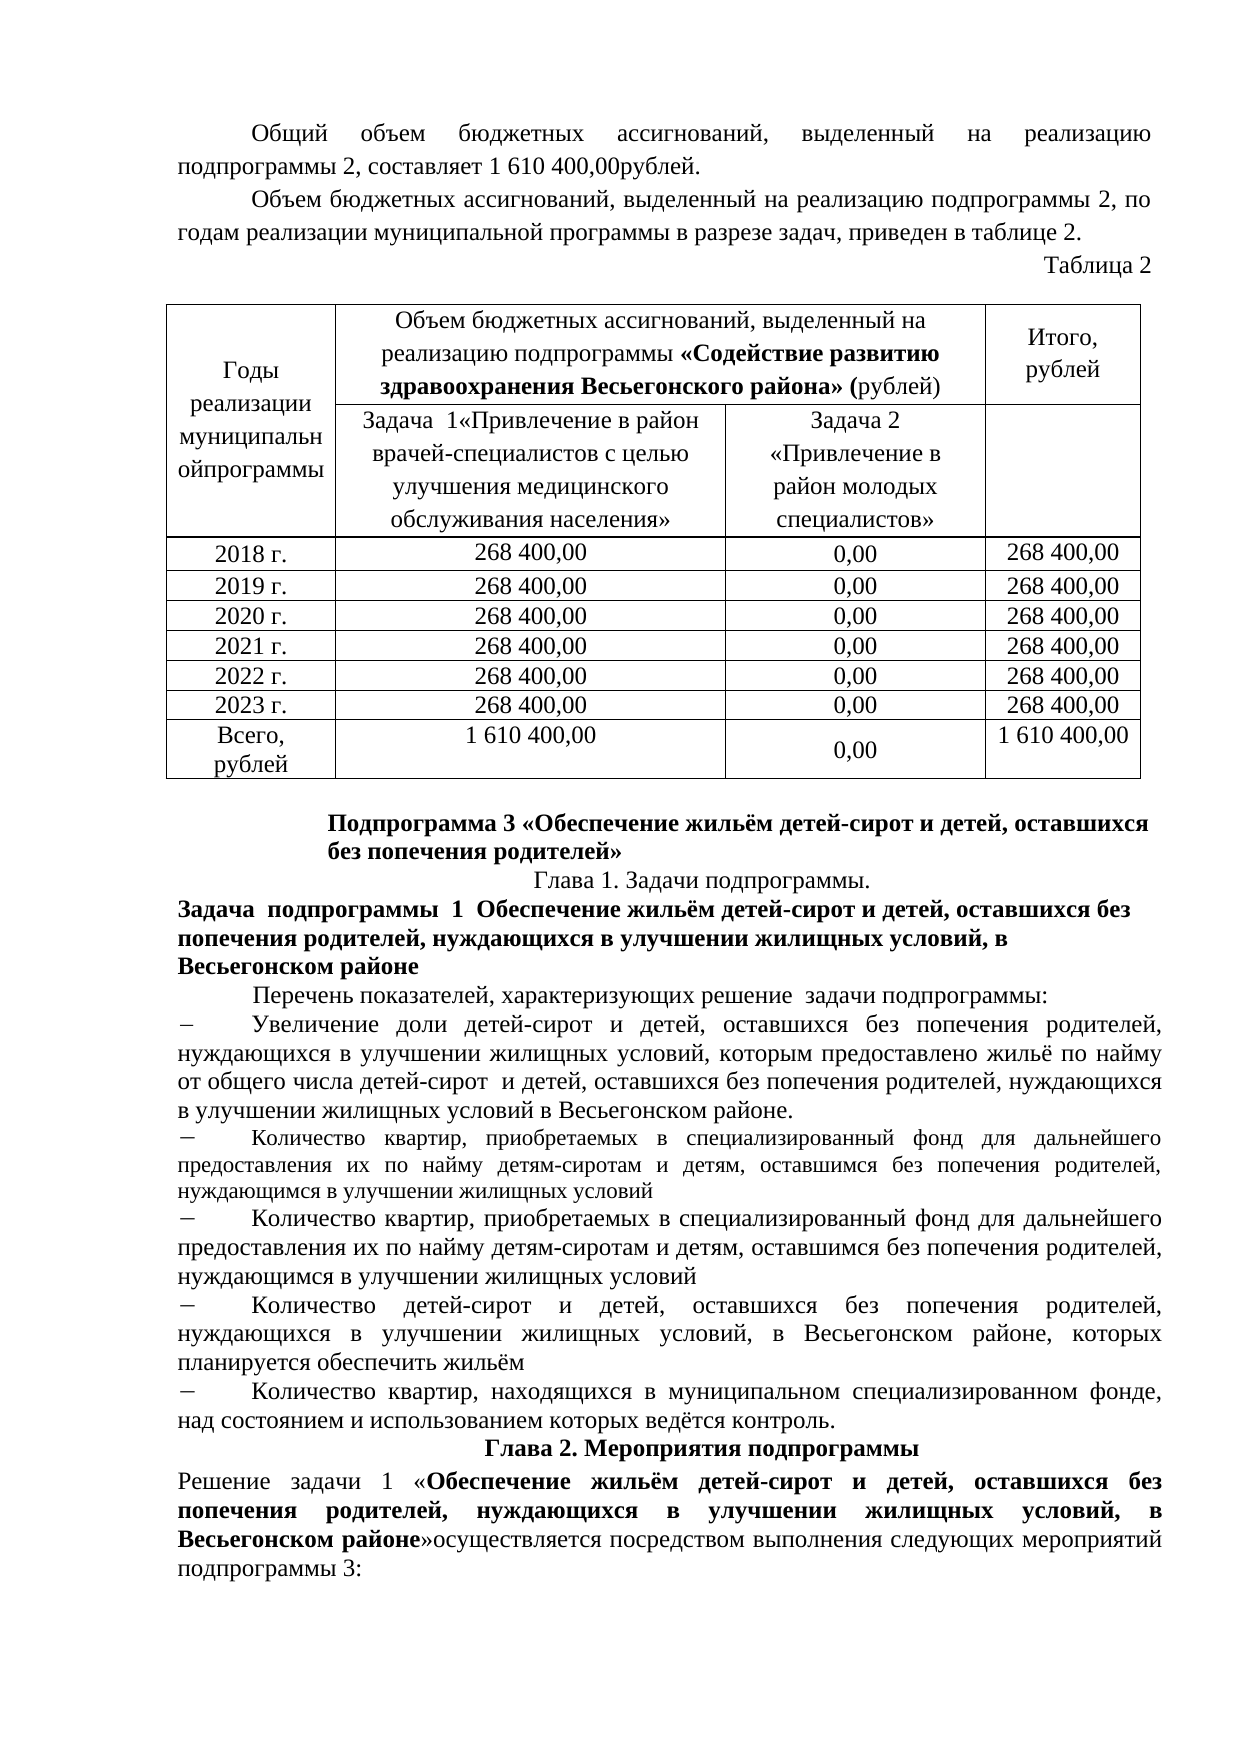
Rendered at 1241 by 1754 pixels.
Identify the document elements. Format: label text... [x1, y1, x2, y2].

table_header Объем бюджетных ассигнований, выделенный на реализацию подпрограммы «Содействие развитию здравоохранения Весьегонского района» (рублей) [336, 305, 985, 404]
text Перечень показателей, характеризующих решение задачи подпрограммы: [252, 980, 1152, 1009]
table_cell 268 400,00 [986, 661, 1140, 689]
table_cell 0,00 [726, 691, 985, 719]
table_cell 0,00 [726, 631, 985, 660]
table_cell 0,00 [726, 601, 985, 630]
table_cell 2023 г. [167, 691, 335, 719]
table_cell 268 400,00 [336, 691, 725, 719]
table_cell 268 400,00 [986, 571, 1140, 600]
table_header Годы реализации муниципальнойпрограммы [167, 305, 335, 536]
table_cell [986, 405, 1140, 536]
list Подпрограмма 3 «Обеспечение жильём детей-сирот и детей, оставшихся без попечения родителей» [327, 808, 1163, 865]
table_cell 0,00 [726, 538, 985, 570]
table_cell 2018 г. [167, 538, 335, 570]
text Общий объем бюджетных ассигнований, выделенный на реализацию подпрограммы 2, составляет 1 610 400,00рублей. [177, 118, 1152, 180]
list Количество квартир, приобретаемых в специализированный фонд для дальнейшего предоставления их по найму детям-сиротам и детям, оставшимся без попечения родителей, нуждающимся в улучшении жилищных условий [177, 1203, 1163, 1290]
table_cell 268 400,00 [336, 601, 725, 630]
table_cell Всего, рублей [167, 720, 335, 778]
table_cell 2019 г. [167, 571, 335, 600]
text Таблица 2 [192, 250, 1152, 279]
list Количество квартир, находящихся в муниципальном специализированном фонде, над состоянием и использованием которых ведётся контроль. [177, 1376, 1163, 1433]
table_cell 268 400,00 [336, 631, 725, 660]
table_cell 2021 г. [167, 631, 335, 660]
table_cell 268 400,00 [986, 631, 1140, 660]
list Увеличение доли детей-сирот и детей, оставшихся без попечения родителей, нуждающихся в улучшении жилищных условий, которым предоставлено жильё по найму от общего числа детей-сирот и детей, оставшихся без попечения родителей, нуждающихся в улучшении жилищных условий в Весьегонском районе. [177, 1009, 1163, 1124]
table_cell 268 400,00 [336, 661, 725, 689]
table_cell 1 610 400,00 [986, 720, 1140, 778]
table_cell 2020 г. [167, 601, 335, 630]
table_cell Задача 1«Привлечение в район врачей-специалистов с целью улучшения медицинского обслуживания населения» [336, 405, 725, 536]
list Количество квартир, приобретаемых в специализированный фонд для дальнейшего предоставления их по найму детям-сиротам и детям, оставшимся без попечения родителей, нуждающимся в улучшении жилищных условий [177, 1124, 1163, 1203]
list Глава 2. Мероприятия подпрограммы [252, 1433, 1152, 1462]
table_cell 268 400,00 [986, 538, 1140, 570]
table_cell 0,00 [726, 720, 985, 778]
table_cell 1 610 400,00 [336, 720, 725, 778]
table_cell 268 400,00 [986, 601, 1140, 630]
table_cell 0,00 [726, 571, 985, 600]
text Глава 1. Задачи подпрограммы. [252, 865, 1152, 894]
table_cell 268 400,00 [336, 538, 725, 570]
list Количество детей-сирот и детей, оставшихся без попечения родителей, нуждающихся в улучшении жилищных условий, в Весьегонском районе, которых планируется обеспечить жильём [177, 1290, 1163, 1376]
table_cell 2022 г. [167, 661, 335, 689]
text Объем бюджетных ассигнований, выделенный на реализацию подпрограммы 2, по годам реализации муниципальной программы в разрезе задач, приведен в таблице 2. [177, 184, 1152, 246]
table_cell 268 400,00 [986, 691, 1140, 719]
table_cell 268 400,00 [336, 571, 725, 600]
table_header Итого, рублей [986, 305, 1140, 404]
table_cell Задача 2 «Привлечение в район молодых специалистов» [726, 405, 985, 536]
text Задача подпрограммы 1 Обеспечение жильём детей-сирот и детей, оставшихся без попечения родителей, нуждающихся в улучшении жилищных условий, в Весьегонском районе [177, 894, 1163, 980]
table_cell 0,00 [726, 661, 985, 689]
text Решение задачи 1 «Обеспечение жильём детей-сирот и детей, оставшихся без попечения родителей, нуждающихся в улучшении жилищных условий, в Весьегонском районе»осуществляется посредством выполнения следующих мероприятий подпрограммы 3: [177, 1466, 1163, 1581]
